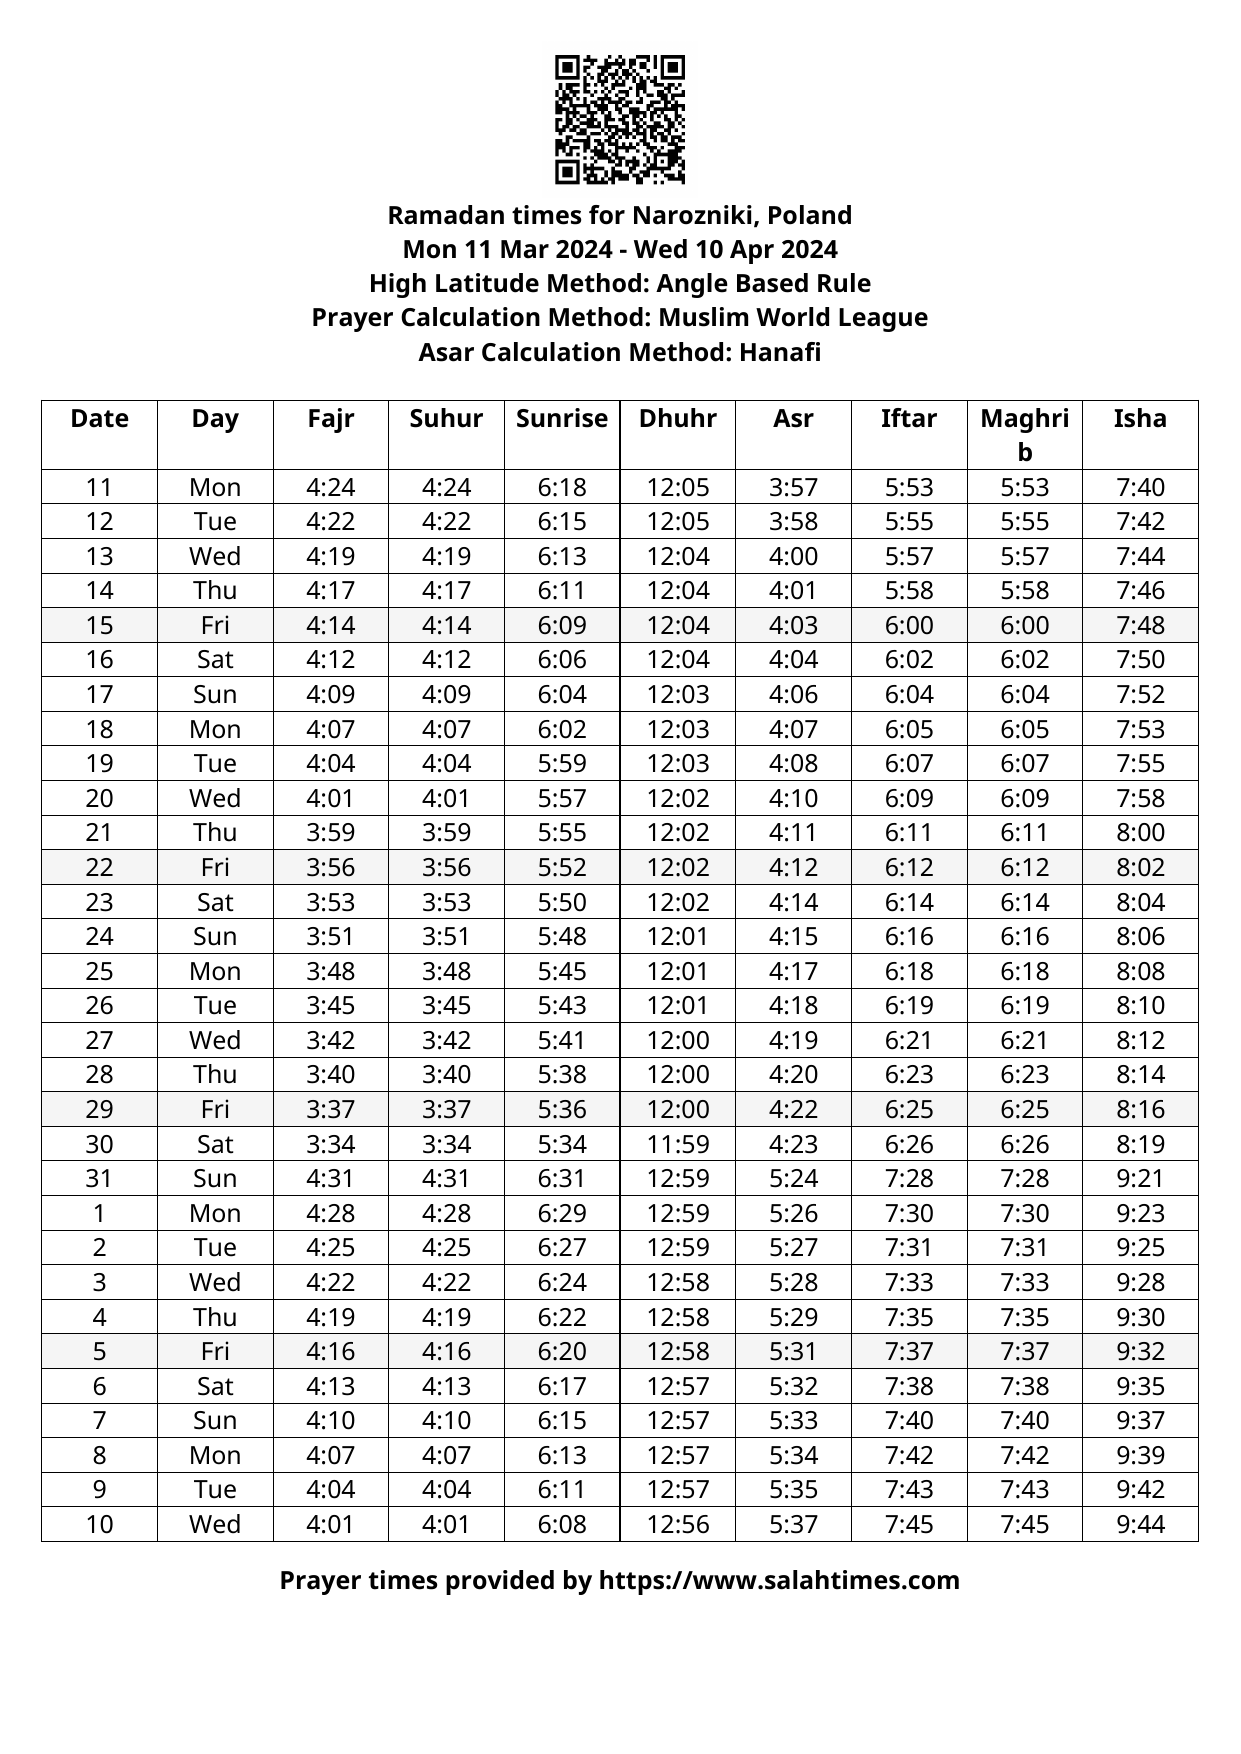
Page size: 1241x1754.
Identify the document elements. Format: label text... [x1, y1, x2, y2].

table_cell 5:41 [505, 1023, 619, 1057]
table_cell 31 [42, 1161, 157, 1195]
table_cell 12:59 [621, 1196, 735, 1229]
table_cell 3:51 [274, 919, 388, 953]
table_cell 22 [42, 850, 157, 884]
text Prayer Calculation Method: Muslim World League [42, 300, 1198, 334]
table_cell 6:09 [505, 608, 619, 642]
table_cell 4:01 [389, 781, 504, 814]
table_cell 12:01 [621, 919, 735, 953]
table_cell 16 [42, 643, 157, 676]
table_cell 15 [42, 608, 157, 642]
table_cell 4:07 [274, 712, 388, 745]
table_cell 6:21 [968, 1023, 1082, 1057]
table_cell 7:43 [852, 1473, 967, 1506]
table_cell Fri [158, 1092, 273, 1126]
table_cell 7:40 [1083, 470, 1198, 503]
table_cell 6:09 [968, 781, 1082, 814]
table_cell 5:32 [736, 1369, 851, 1402]
table_cell 6:05 [968, 712, 1082, 745]
table_cell 6:00 [852, 608, 967, 642]
table_cell Thu [158, 574, 273, 607]
table_cell 6:09 [852, 781, 967, 814]
table_header Asr [736, 401, 851, 469]
table_cell 4:20 [736, 1058, 851, 1091]
table_cell 7 [42, 1404, 157, 1437]
table_cell 5:57 [505, 781, 619, 814]
table_cell 5:24 [736, 1161, 851, 1195]
table_cell 6:12 [968, 850, 1082, 884]
table_cell Thu [158, 816, 273, 849]
table_cell 3:51 [389, 919, 504, 953]
table_cell Sun [158, 1161, 273, 1195]
table_cell 9:21 [1083, 1161, 1198, 1195]
table_cell Sun [158, 1404, 273, 1437]
table_cell 5:55 [852, 504, 967, 538]
table_cell 4:14 [389, 608, 504, 642]
table_cell 3:34 [389, 1127, 504, 1160]
table_cell 12:59 [621, 1231, 735, 1264]
table_cell Sat [158, 1369, 273, 1402]
table_cell 9:32 [1083, 1334, 1198, 1368]
table_cell 12:59 [621, 1161, 735, 1195]
table_cell 3:48 [274, 954, 388, 987]
table_cell Tue [158, 989, 273, 1022]
table_cell 4:01 [274, 781, 388, 814]
table_cell 5:52 [505, 850, 619, 884]
text Asar Calculation Method: Hanafi [42, 334, 1198, 368]
table_cell 4:28 [274, 1196, 388, 1229]
table_cell 6:15 [505, 1404, 619, 1437]
table_cell 29 [42, 1092, 157, 1126]
table_cell 6:20 [505, 1334, 619, 1368]
table_cell 6:13 [505, 539, 619, 572]
text Ramadan times for Narozniki, Poland [42, 198, 1198, 232]
table_cell 5:59 [505, 746, 619, 780]
table_cell 7:42 [1083, 504, 1198, 538]
table_cell 6:16 [968, 919, 1082, 953]
table_cell 4:04 [274, 1473, 388, 1506]
table_cell Fri [158, 608, 273, 642]
table_cell 19 [42, 746, 157, 780]
table_cell 7:52 [1083, 677, 1198, 711]
table_cell 8:08 [1083, 954, 1198, 987]
table_cell 5:53 [852, 470, 967, 503]
table_cell 7:55 [1083, 746, 1198, 780]
table_cell 6:00 [968, 608, 1082, 642]
table_cell 4:04 [274, 746, 388, 780]
table_cell 4:31 [274, 1161, 388, 1195]
table_cell 6:22 [505, 1300, 619, 1333]
table_cell 12 [42, 504, 157, 538]
table_cell 4:10 [274, 1404, 388, 1437]
table_cell 12:00 [621, 1023, 735, 1057]
table_cell 4:13 [274, 1369, 388, 1402]
table_cell 7:43 [968, 1473, 1082, 1506]
table_cell 25 [42, 954, 157, 987]
table_cell 6:07 [968, 746, 1082, 780]
table_cell Tue [158, 1231, 273, 1264]
table_cell 7:31 [852, 1231, 967, 1264]
table_cell 8:02 [1083, 850, 1198, 884]
table_cell 4:07 [274, 1438, 388, 1472]
table_cell 4:00 [736, 539, 851, 572]
table_cell 4:15 [736, 919, 851, 953]
table_cell 5:50 [505, 885, 619, 918]
table_cell 3:40 [274, 1058, 388, 1091]
table_cell 4:24 [274, 470, 388, 503]
table_cell 9 [42, 1473, 157, 1506]
table_cell 12:01 [621, 954, 735, 987]
table_cell 4:12 [736, 850, 851, 884]
table_cell 4:10 [389, 1404, 504, 1437]
table_cell Sun [158, 919, 273, 953]
table_cell 7:46 [1083, 574, 1198, 607]
table_cell 4:03 [736, 608, 851, 642]
table_cell 4 [42, 1300, 157, 1333]
table_cell 4:01 [389, 1507, 504, 1541]
table_cell 23 [42, 885, 157, 918]
table_cell 4:19 [274, 539, 388, 572]
table_cell 7:50 [1083, 643, 1198, 676]
table_cell 12:04 [621, 574, 735, 607]
table_cell 12:03 [621, 746, 735, 780]
table_cell 4:31 [389, 1161, 504, 1195]
table_cell 3:59 [274, 816, 388, 849]
table_cell 3:56 [389, 850, 504, 884]
table_cell 3:59 [389, 816, 504, 849]
table_cell Sat [158, 885, 273, 918]
table_cell 4:19 [389, 1300, 504, 1333]
table_cell 4:22 [736, 1092, 851, 1126]
table_cell 11 [42, 470, 157, 503]
table_cell 6:11 [968, 816, 1082, 849]
table_cell 12:58 [621, 1265, 735, 1299]
table_cell Sat [158, 1127, 273, 1160]
table_cell Wed [158, 1507, 273, 1541]
table_cell 6:12 [852, 850, 967, 884]
table_cell 5:57 [968, 539, 1082, 572]
table_cell Mon [158, 1438, 273, 1472]
table_cell Mon [158, 470, 273, 503]
table_cell 6:04 [505, 677, 619, 711]
text Prayer times provided by https://www.salahtimes.com [42, 1563, 1198, 1597]
table_cell 12:03 [621, 712, 735, 745]
table_cell 12:05 [621, 504, 735, 538]
table_cell 21 [42, 816, 157, 849]
table_cell 12:58 [621, 1334, 735, 1368]
table_header Date [42, 401, 157, 469]
table_header Day [158, 401, 273, 469]
table_cell 1 [42, 1196, 157, 1229]
table_cell 5:35 [736, 1473, 851, 1506]
table_cell 3:53 [274, 885, 388, 918]
table_cell 5:57 [852, 539, 967, 572]
table_cell 12:02 [621, 781, 735, 814]
table_cell 9:42 [1083, 1473, 1198, 1506]
table_cell 4:07 [389, 1438, 504, 1472]
table_cell 5:55 [505, 816, 619, 849]
table_cell 5:37 [736, 1507, 851, 1541]
table_cell 7:28 [852, 1161, 967, 1195]
table_cell 12:02 [621, 850, 735, 884]
table_cell 4:01 [736, 574, 851, 607]
table_cell 6:11 [852, 816, 967, 849]
table_cell 4:01 [274, 1507, 388, 1541]
table_cell 12:57 [621, 1369, 735, 1402]
table_cell 8:00 [1083, 816, 1198, 849]
table_cell 8:19 [1083, 1127, 1198, 1160]
table_cell 7:31 [968, 1231, 1082, 1264]
table_cell 4:24 [389, 470, 504, 503]
table_cell 4:19 [274, 1300, 388, 1333]
table_cell 4:12 [274, 643, 388, 676]
table_cell 4:12 [389, 643, 504, 676]
table_cell 4:19 [389, 539, 504, 572]
table_cell 5:58 [852, 574, 967, 607]
table_cell 12:02 [621, 885, 735, 918]
table_cell 6:16 [852, 919, 967, 953]
table_cell 4:22 [274, 504, 388, 538]
table_header Dhuhr [621, 401, 735, 469]
table_cell 4:09 [274, 677, 388, 711]
table_cell 4:06 [736, 677, 851, 711]
table_cell Sat [158, 643, 273, 676]
table_cell 6:04 [852, 677, 967, 711]
table_cell Tue [158, 1473, 273, 1506]
table_cell 6:25 [968, 1092, 1082, 1126]
table_cell 6:26 [968, 1127, 1082, 1160]
table_cell 7:28 [968, 1161, 1082, 1195]
table_cell 6:02 [852, 643, 967, 676]
table_cell 7:40 [968, 1404, 1082, 1437]
table_cell 7:33 [852, 1265, 967, 1299]
table_cell 7:48 [1083, 608, 1198, 642]
table_cell Sun [158, 677, 273, 711]
table_cell 5:28 [736, 1265, 851, 1299]
table_cell 5:36 [505, 1092, 619, 1126]
table_cell 6:31 [505, 1161, 619, 1195]
table_cell 7:33 [968, 1265, 1082, 1299]
table_cell 6 [42, 1369, 157, 1402]
table_cell 3:48 [389, 954, 504, 987]
table_cell 6:14 [852, 885, 967, 918]
table_cell 5:48 [505, 919, 619, 953]
table_cell 4:18 [736, 989, 851, 1022]
table_cell 4:17 [389, 574, 504, 607]
table_cell Wed [158, 781, 273, 814]
table_cell 17 [42, 677, 157, 711]
table_cell 28 [42, 1058, 157, 1091]
table_cell 9:30 [1083, 1300, 1198, 1333]
table_cell 6:23 [968, 1058, 1082, 1091]
table_cell 5:34 [505, 1127, 619, 1160]
table_cell 12:01 [621, 989, 735, 1022]
table_cell 7:37 [968, 1334, 1082, 1368]
table_cell 6:11 [505, 1473, 619, 1506]
table_cell 5:45 [505, 954, 619, 987]
table_cell 12:57 [621, 1473, 735, 1506]
table_cell 6:13 [505, 1438, 619, 1472]
table_cell 27 [42, 1023, 157, 1057]
table_cell 7:35 [852, 1300, 967, 1333]
table_cell 5:55 [968, 504, 1082, 538]
table_cell 14 [42, 574, 157, 607]
table_cell 7:40 [852, 1404, 967, 1437]
table_header Sunrise [505, 401, 619, 469]
table_cell 3:37 [389, 1092, 504, 1126]
table_cell 5:38 [505, 1058, 619, 1091]
table_cell 8:06 [1083, 919, 1198, 953]
table_cell Wed [158, 1265, 273, 1299]
table_cell Tue [158, 746, 273, 780]
table_cell 3 [42, 1265, 157, 1299]
table_cell Fri [158, 1334, 273, 1368]
table_cell 7:38 [852, 1369, 967, 1402]
table_cell 7:53 [1083, 712, 1198, 745]
table_cell 4:22 [389, 1265, 504, 1299]
table_cell 7:30 [852, 1196, 967, 1229]
table_cell 12:57 [621, 1404, 735, 1437]
table_cell 8:12 [1083, 1023, 1198, 1057]
table_cell 30 [42, 1127, 157, 1160]
table_cell 18 [42, 712, 157, 745]
table_cell 9:35 [1083, 1369, 1198, 1402]
table_cell 4:17 [736, 954, 851, 987]
table_cell 6:11 [505, 574, 619, 607]
table_cell 6:23 [852, 1058, 967, 1091]
table_cell Wed [158, 1023, 273, 1057]
table_cell 12:04 [621, 608, 735, 642]
table_cell 4:10 [736, 781, 851, 814]
table_cell 4:04 [389, 746, 504, 780]
table_cell Mon [158, 712, 273, 745]
table_cell 7:35 [968, 1300, 1082, 1333]
table_cell 9:37 [1083, 1404, 1198, 1437]
table_cell 6:19 [852, 989, 967, 1022]
table_cell 4:25 [274, 1231, 388, 1264]
table_cell 12:04 [621, 643, 735, 676]
table_cell 4:17 [274, 574, 388, 607]
table_cell 12:57 [621, 1438, 735, 1472]
table_cell 4:11 [736, 816, 851, 849]
table_cell 6:21 [852, 1023, 967, 1057]
table_cell 3:56 [274, 850, 388, 884]
table_cell Fri [158, 850, 273, 884]
table_cell 5:26 [736, 1196, 851, 1229]
table_cell 12:00 [621, 1058, 735, 1091]
table_cell 3:57 [736, 470, 851, 503]
table_cell 6:02 [968, 643, 1082, 676]
table_cell 3:42 [389, 1023, 504, 1057]
table_cell 6:18 [505, 470, 619, 503]
table_cell 6:18 [968, 954, 1082, 987]
table_cell 4:04 [736, 643, 851, 676]
table_cell 6:25 [852, 1092, 967, 1126]
table_cell Thu [158, 1300, 273, 1333]
table_cell 3:58 [736, 504, 851, 538]
table_cell 5:29 [736, 1300, 851, 1333]
table_cell 7:45 [852, 1507, 967, 1541]
table_cell Thu [158, 1058, 273, 1091]
table_cell Tue [158, 504, 273, 538]
table_cell Mon [158, 1196, 273, 1229]
table_cell 7:45 [968, 1507, 1082, 1541]
table_cell 6:24 [505, 1265, 619, 1299]
table_cell 9:23 [1083, 1196, 1198, 1229]
table_cell 6:26 [852, 1127, 967, 1160]
table_cell 4:09 [389, 677, 504, 711]
table_cell 12:04 [621, 539, 735, 572]
table_cell 4:23 [736, 1127, 851, 1160]
table_cell 4:22 [274, 1265, 388, 1299]
table_cell 5 [42, 1334, 157, 1368]
table_cell 4:19 [736, 1023, 851, 1057]
table_cell 6:04 [968, 677, 1082, 711]
table_cell 3:34 [274, 1127, 388, 1160]
table_cell 4:07 [389, 712, 504, 745]
table_cell 20 [42, 781, 157, 814]
text High Latitude Method: Angle Based Rule [42, 266, 1198, 300]
table_cell 4:28 [389, 1196, 504, 1229]
table_cell 6:08 [505, 1507, 619, 1541]
table_cell 7:44 [1083, 539, 1198, 572]
picture [542, 41, 699, 198]
table_cell 2 [42, 1231, 157, 1264]
table_cell 13 [42, 539, 157, 572]
table_cell 10 [42, 1507, 157, 1541]
table_cell 9:28 [1083, 1265, 1198, 1299]
table_cell 12:02 [621, 816, 735, 849]
table_cell 5:27 [736, 1231, 851, 1264]
table_cell 9:39 [1083, 1438, 1198, 1472]
table_cell 4:14 [274, 608, 388, 642]
table_cell 6:14 [968, 885, 1082, 918]
table_cell 6:18 [852, 954, 967, 987]
table_cell 7:42 [852, 1438, 967, 1472]
table_cell 11:59 [621, 1127, 735, 1160]
table_cell 8:14 [1083, 1058, 1198, 1091]
table_cell 7:30 [968, 1196, 1082, 1229]
table_cell 6:02 [505, 712, 619, 745]
table_cell 4:08 [736, 746, 851, 780]
table_cell 4:04 [389, 1473, 504, 1506]
table_cell 4:16 [274, 1334, 388, 1368]
table_cell 12:58 [621, 1300, 735, 1333]
table_cell 3:40 [389, 1058, 504, 1091]
table_cell 6:06 [505, 643, 619, 676]
table_cell 24 [42, 919, 157, 953]
table_cell 5:33 [736, 1404, 851, 1437]
table_cell 3:45 [389, 989, 504, 1022]
table_header Suhur [389, 401, 504, 469]
table_cell 4:07 [736, 712, 851, 745]
table_cell 8:04 [1083, 885, 1198, 918]
table_cell 6:17 [505, 1369, 619, 1402]
table_cell Mon [158, 954, 273, 987]
table_cell 12:05 [621, 470, 735, 503]
table_header Fajr [274, 401, 388, 469]
table_cell 7:42 [968, 1438, 1082, 1472]
table_cell 4:22 [389, 504, 504, 538]
table_cell 12:03 [621, 677, 735, 711]
table_cell 26 [42, 989, 157, 1022]
table_cell 12:56 [621, 1507, 735, 1541]
table_cell 6:19 [968, 989, 1082, 1022]
table_cell 9:25 [1083, 1231, 1198, 1264]
table_cell 7:58 [1083, 781, 1198, 814]
table_cell 3:53 [389, 885, 504, 918]
table_cell 9:44 [1083, 1507, 1198, 1541]
table_cell 4:14 [736, 885, 851, 918]
table_cell 6:15 [505, 504, 619, 538]
text Mon 11 Mar 2024 - Wed 10 Apr 2024 [42, 232, 1198, 266]
table_cell 6:27 [505, 1231, 619, 1264]
table_cell 4:13 [389, 1369, 504, 1402]
table_cell 8 [42, 1438, 157, 1472]
table_header Iftar [852, 401, 967, 469]
table_cell 3:42 [274, 1023, 388, 1057]
table_cell 5:43 [505, 989, 619, 1022]
table_cell 5:53 [968, 470, 1082, 503]
table_cell Wed [158, 539, 273, 572]
table_cell 5:34 [736, 1438, 851, 1472]
table_cell 8:10 [1083, 989, 1198, 1022]
table_header Isha [1083, 401, 1198, 469]
table_cell 4:25 [389, 1231, 504, 1264]
table_cell 7:38 [968, 1369, 1082, 1402]
table_cell 8:16 [1083, 1092, 1198, 1126]
table_header Maghrib [968, 401, 1082, 469]
table_cell 7:37 [852, 1334, 967, 1368]
table_cell 6:29 [505, 1196, 619, 1229]
table_cell 5:58 [968, 574, 1082, 607]
table_cell 6:07 [852, 746, 967, 780]
table_cell 3:45 [274, 989, 388, 1022]
table_cell 6:05 [852, 712, 967, 745]
table_cell 5:31 [736, 1334, 851, 1368]
table_cell 4:16 [389, 1334, 504, 1368]
table_cell 12:00 [621, 1092, 735, 1126]
table_cell 3:37 [274, 1092, 388, 1126]
